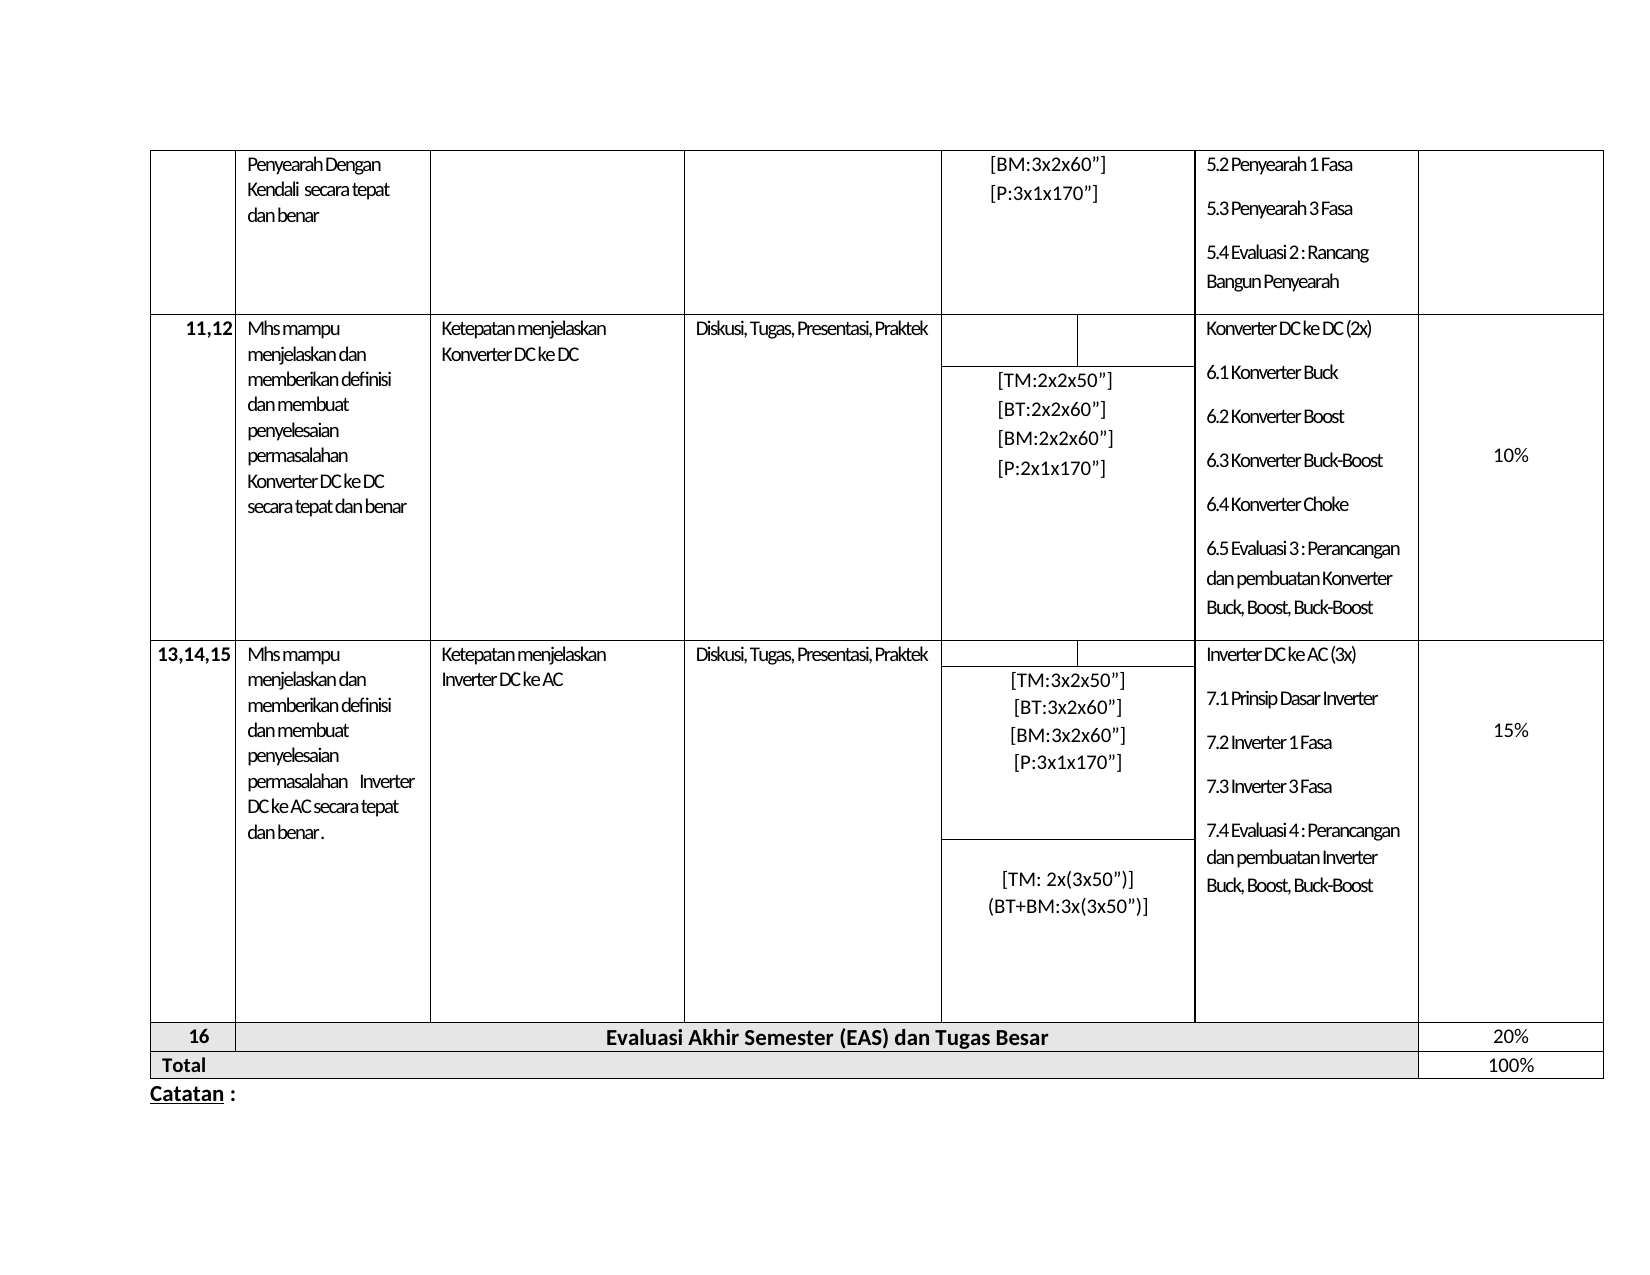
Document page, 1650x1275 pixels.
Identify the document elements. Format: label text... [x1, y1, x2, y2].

table_cell [TM:2x2x50”] [BT:2x2x60”] [BM:2x2x60”] [P:2x1x170”] [942, 367, 1194, 640]
table_cell Evaluasi Akhir Semester (EAS) dan Tugas Besar [236, 1023, 1418, 1051]
table_cell 20% [1419, 1023, 1603, 1051]
table_cell Ketepatan menjelaskan Inverter DC ke AC [431, 641, 684, 1022]
table_cell [942, 315, 1077, 366]
table_cell 15% [1419, 641, 1603, 1022]
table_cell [942, 151, 1194, 314]
table_cell Total [151, 1052, 1418, 1078]
table_cell Diskusi, Tugas, Presentasi, Praktek [685, 641, 941, 1022]
table_cell 16 [151, 1023, 235, 1051]
table_cell 13,14,15 [151, 641, 235, 1022]
table_cell [1078, 315, 1194, 366]
table_cell 10% [1419, 315, 1603, 640]
table_cell Diskusi, Tugas, Presentasi, Praktek [685, 315, 941, 640]
table_cell Inverter DC ke AC (3x) 7.1 Prinsip Dasar Inverter 7.2 Inverter 1 Fasa 7.3 Inverter 3 Fasa 7.4 Evaluasi 4 : Perancangan dan pembuatan Inverter Buck, Boost, Buck-Boost [1196, 641, 1418, 1022]
table_cell [942, 641, 1077, 666]
table_cell Mhs mampu menjelaskan dan memberikan definisi dan membuat penyelesaian permasalahan Inverter DC ke AC secara tepat dan benar. [236, 641, 430, 1022]
table_cell Ketepatan menjelaskan Konverter DC ke DC [431, 315, 684, 640]
table_cell [TM:3x2x50”] [BT:3x2x60”] [BM:3x2x60”] [P:3x1x170”] [942, 667, 1194, 839]
table_cell Mhs mampu menjelaskan dan memberikan definisi dan membuat penyelesaian permasalahan Konverter DC ke DC secara tepat dan benar [236, 315, 430, 640]
table_cell Konverter DC ke DC (2x) 6.1 Konverter Buck 6.2 Konverter Boost 6.3 Konverter Buck-Boost 6.4 Konverter Choke 6.5 Evaluasi 3 : Perancangan dan pembuatan Konverter Buck, Boost, Buck-Boost [1196, 315, 1418, 640]
table_cell 100% [1419, 1052, 1603, 1078]
text Catatan : [150, 1079, 1500, 1107]
table_cell 11,12 [151, 315, 235, 640]
table_cell [TM: 2x(3x50”)] (BT+BM:3x(3x50”)] [942, 840, 1194, 1022]
table_cell [1078, 641, 1194, 666]
